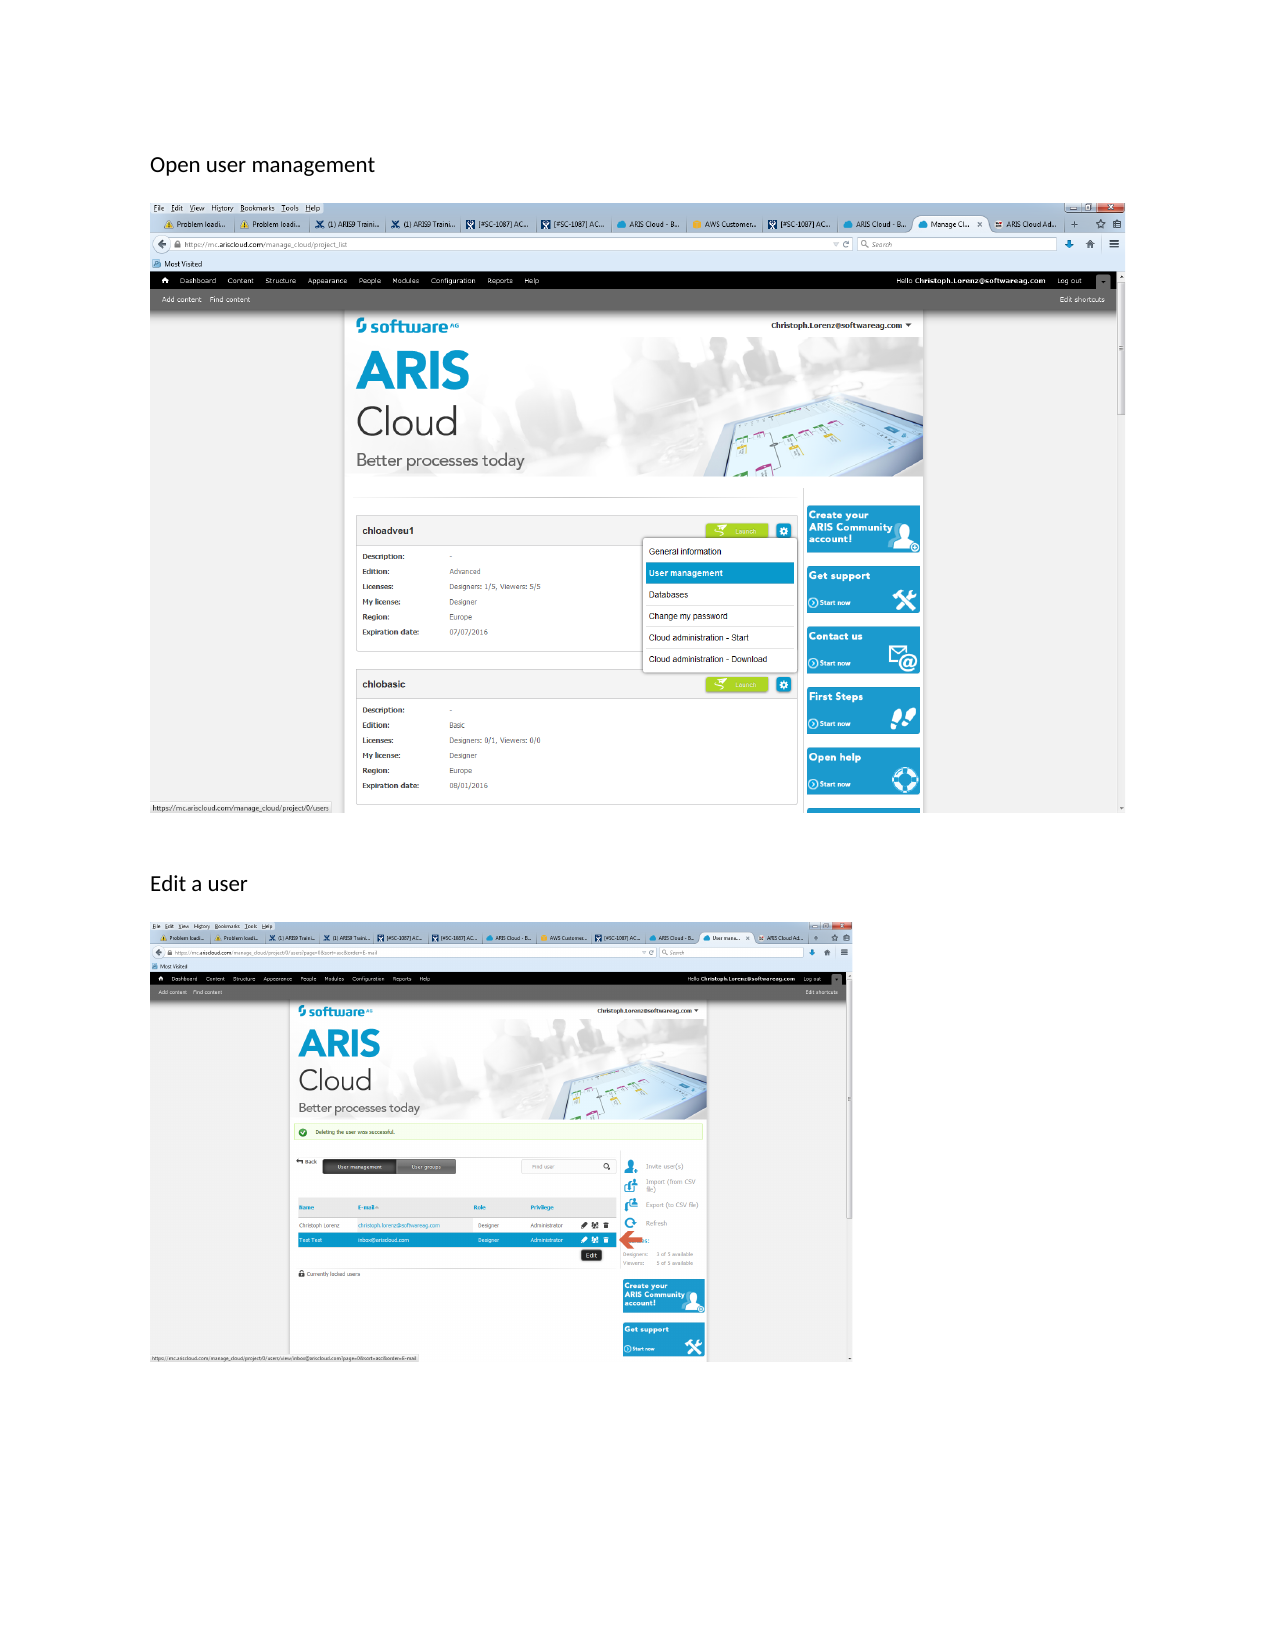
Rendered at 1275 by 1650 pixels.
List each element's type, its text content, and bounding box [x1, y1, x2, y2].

text Edit a user [150, 837, 1125, 898]
text Open user management [150, 150, 1125, 178]
picture [150, 203, 1125, 813]
picture [150, 922, 853, 1362]
